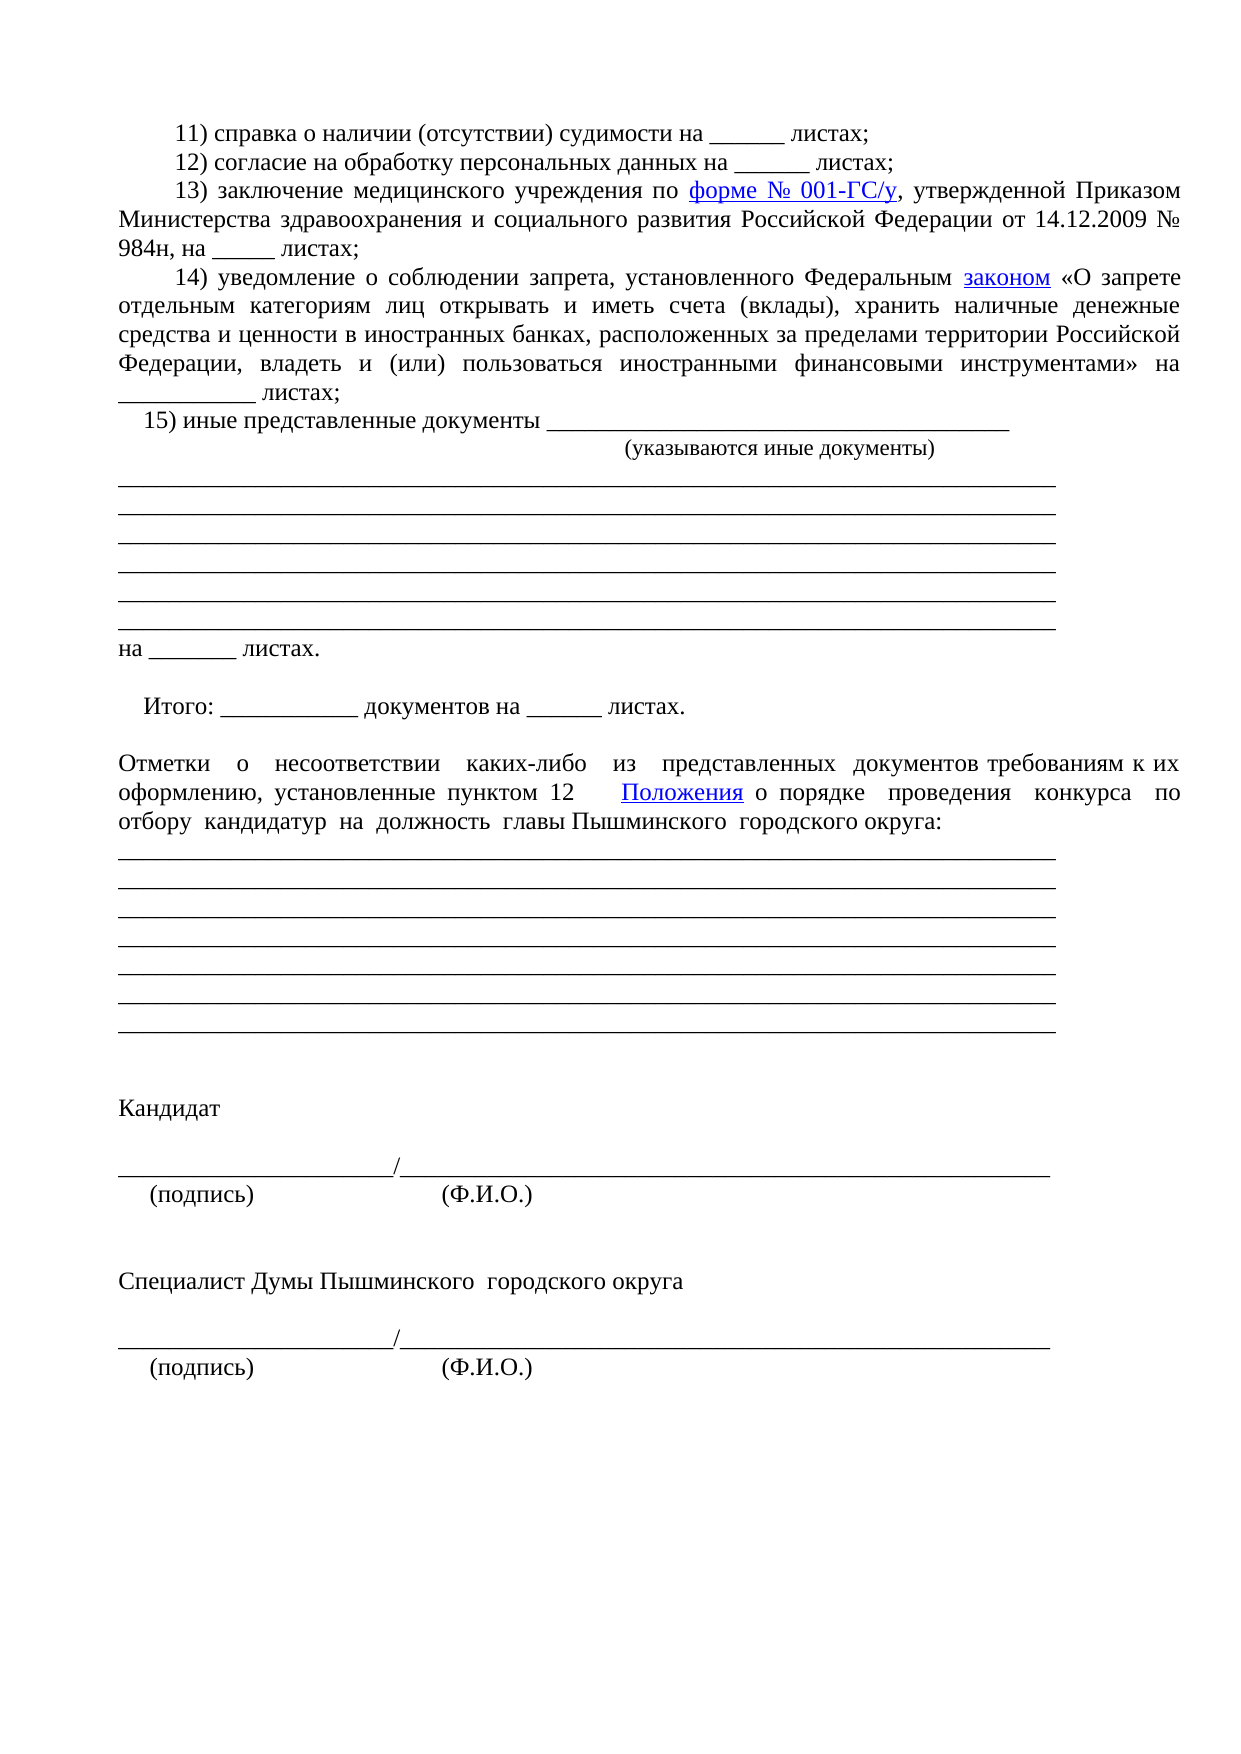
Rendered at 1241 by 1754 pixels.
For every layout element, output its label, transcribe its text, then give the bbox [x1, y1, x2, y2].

text (указываются иные документы) [118, 434, 1181, 461]
text ___________________________________________________________________________ [118, 949, 1181, 978]
text ___________________________________________________________________________ [118, 461, 1181, 489]
text ___________________________________________________________________________ [118, 863, 1181, 892]
text Итого: ___________ документов на ______ листах. [118, 691, 1181, 719]
text ___________________________________________________________________________ [118, 518, 1181, 547]
text ___________________________________________________________________________ [118, 547, 1181, 576]
text ___________________________________________________________________________ [118, 489, 1181, 518]
text (подпись) (Ф.И.О.) [118, 1179, 1181, 1208]
text ______________________/____________________________________________________ [118, 1151, 1181, 1179]
text ___________________________________________________________________________ [118, 921, 1181, 949]
text 12) согласие на обработку персональных данных на ______ листах; [118, 147, 1181, 176]
text ___________________________________________________________________________ [118, 1007, 1181, 1036]
text ___________________________________________________________________________ [118, 978, 1181, 1007]
text 15) иные представленные документы _____________________________________ [118, 406, 1181, 434]
text на _______ листах. [118, 633, 1181, 662]
text 14) уведомление о соблюдении запрета, установленного Федеральным законом «О запрете отдельным категориям лиц открывать и иметь счета (вклады), хранить наличные денежные средства и ценности в иностранных банках, расположенных за пределами территории Российской Федерации, владеть и (или) пользоваться иностранными финансовыми инструментами» на ___________ листах; [118, 262, 1181, 406]
text ___________________________________________________________________________ [118, 576, 1181, 604]
text ___________________________________________________________________________ [118, 604, 1181, 633]
text 11) справка о наличии (отсутствии) судимости на ______ листах; [118, 118, 1181, 147]
text Специалист Думы Пышминского городского округа [118, 1266, 1181, 1294]
text Кандидат [118, 1093, 1181, 1122]
text ______________________/____________________________________________________ [118, 1323, 1181, 1352]
text (подпись) (Ф.И.О.) [118, 1352, 1181, 1381]
text Отметки о несоответствии каких-либо из представленных документов требованиям к их оформлению, установленные пунктом 12 Положения о порядке проведения конкурса по отбору кандидатур на должность главы Пышминского городского округа: [118, 748, 1181, 834]
text 13) заключение медицинского учреждения по форме № 001-ГС/у, утвержденной Приказом Министерства здравоохранения и социального развития Российской Федерации от 14.12.2009 № 984н, на _____ листах; [118, 176, 1181, 262]
text ___________________________________________________________________________ [118, 834, 1181, 863]
text ___________________________________________________________________________ [118, 892, 1181, 921]
